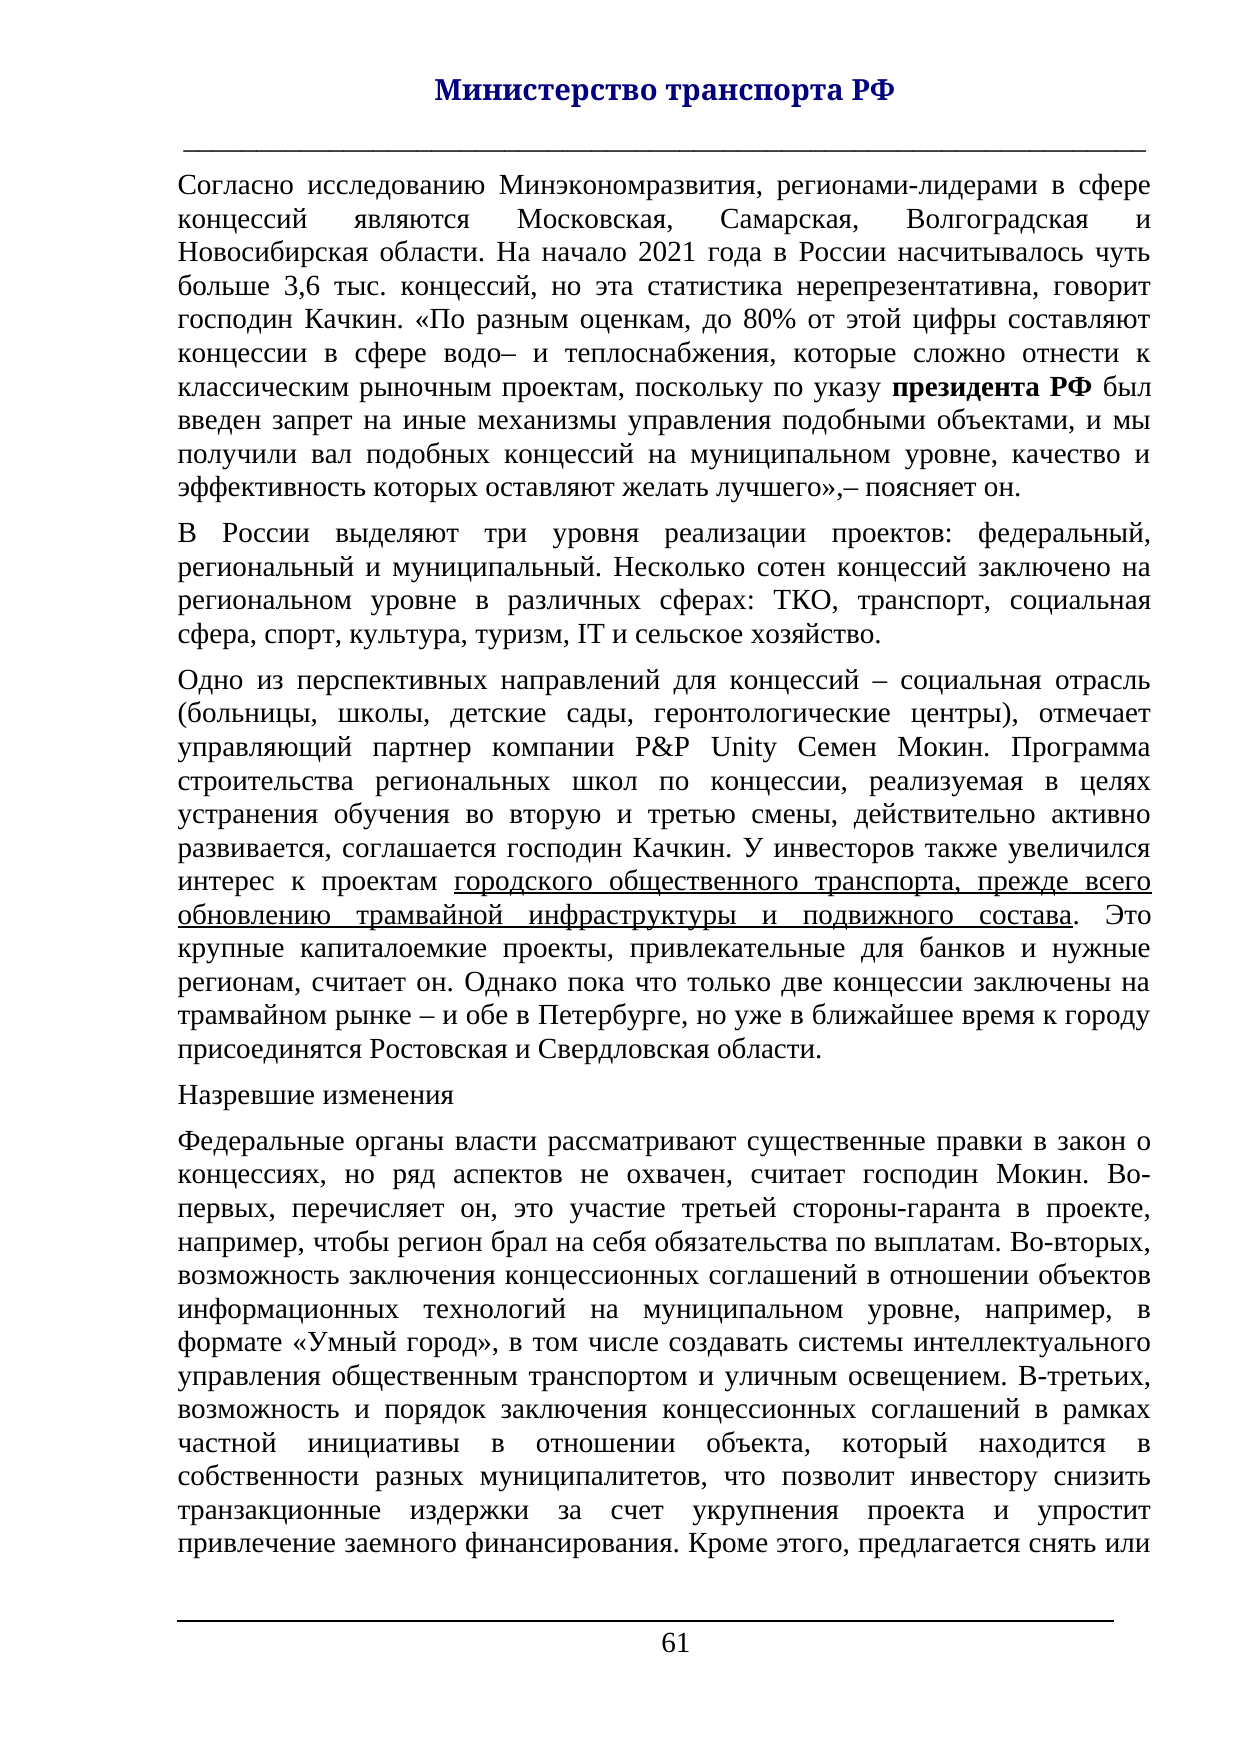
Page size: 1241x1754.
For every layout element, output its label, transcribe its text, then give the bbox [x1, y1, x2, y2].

text Назревшие изменения [177, 1077, 1152, 1111]
text В России выделяют три уровня реализации проектов: федеральный, региональный и муниципальный. Несколько сотен концессий заключено на региональном уровне в различных сферах: ТКО, транспорт, социальная сфера, спорт, культура, туризм, IT и сельское хозяйство. [177, 515, 1152, 649]
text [177, 1123, 1152, 1559]
text Одно из перспективных направлений для концессий – социальная отрасль (больницы, школы, детские сады, геронтологические центры), отмечает управляющий партнер компании P&P Unity Семен Мокин. Программа строительства региональных школ по концессии, реализуемая в целях устранения обучения во вторую и третью смены, действительно активно развивается, соглашается господин Качкин. У инвесторов также увеличился интерес к проектам городского общественного транспорта, прежде всего обновлению трамвайной инфраструктуры и подвижного состава. Это крупные капиталоемкие проекты, привлекательные для банков и нужные регионам, считает он. Однако пока что только две концессии заключены на трамвайном рынке – и обе в Петербурге, но уже в ближайшее время к городу присоединятся Ростовская и Свердловская области. [177, 662, 1152, 1064]
text Согласно исследованию Минэкономразвития, регионами-лидерами в сфере концессий являются Московская, Самарская, Волгоградская и Новосибирская области. На начало 2021 года в России насчитывалось чуть больше 3,6 тыс. концессий, но эта статистика нерепрезентативна, говорит господин Качкин. «По разным оценкам, до 80% от этой цифры составляют концессии в сфере водо– и теплоснабжения, которые сложно отнести к классическим рыночным проектам, поскольку по указу президента РФ был введен запрет на иные механизмы управления подобными объектами, и мы получили вал подобных концессий на муниципальном уровне, качество и эффективность которых оставляют желать лучшего»,– поясняет он. [177, 167, 1152, 503]
